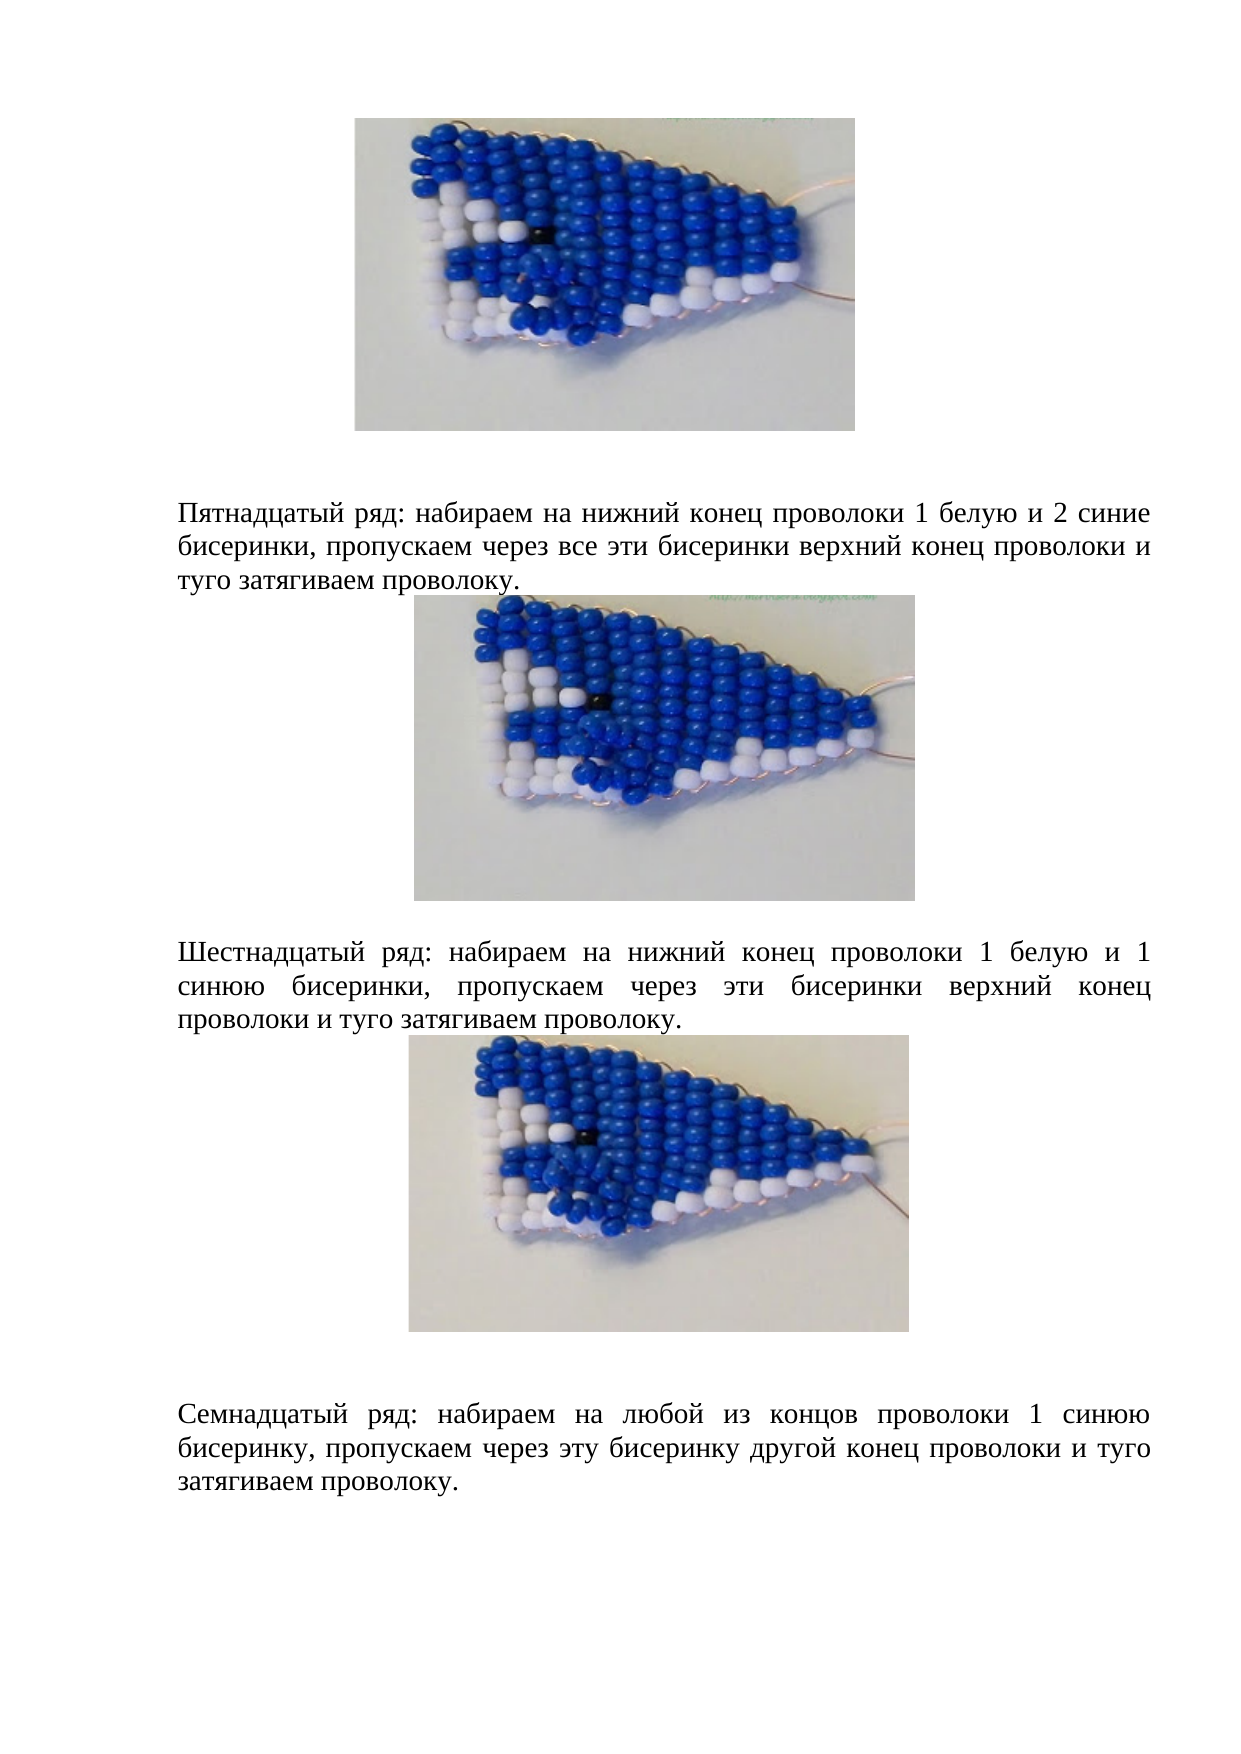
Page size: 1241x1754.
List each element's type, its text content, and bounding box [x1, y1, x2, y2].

text Семнадцатый ряд: набираем на любой из концов проволоки 1 синюю бисеринку, пропускаем через эту бисеринку другой конец проволоки и туго затягиваем проволоку. [177, 1363, 1152, 1497]
text Шестнадцатый ряд: набираем на нижний конец проволоки 1 белую и 1 синюю бисеринки, пропускаем через эти бисеринки верхний конец проволоки и туго затягиваем проволоку. [177, 901, 1152, 1035]
text Пятнадцатый ряд: набираем на нижний конец проволоки 1 белую и 2 синие бисеринки, пропускаем через все эти бисеринки верхний конец проволоки и туго затягиваем проволоку. [177, 461, 1152, 596]
picture [414, 595, 915, 901]
picture [408, 1035, 909, 1332]
picture [354, 118, 855, 431]
